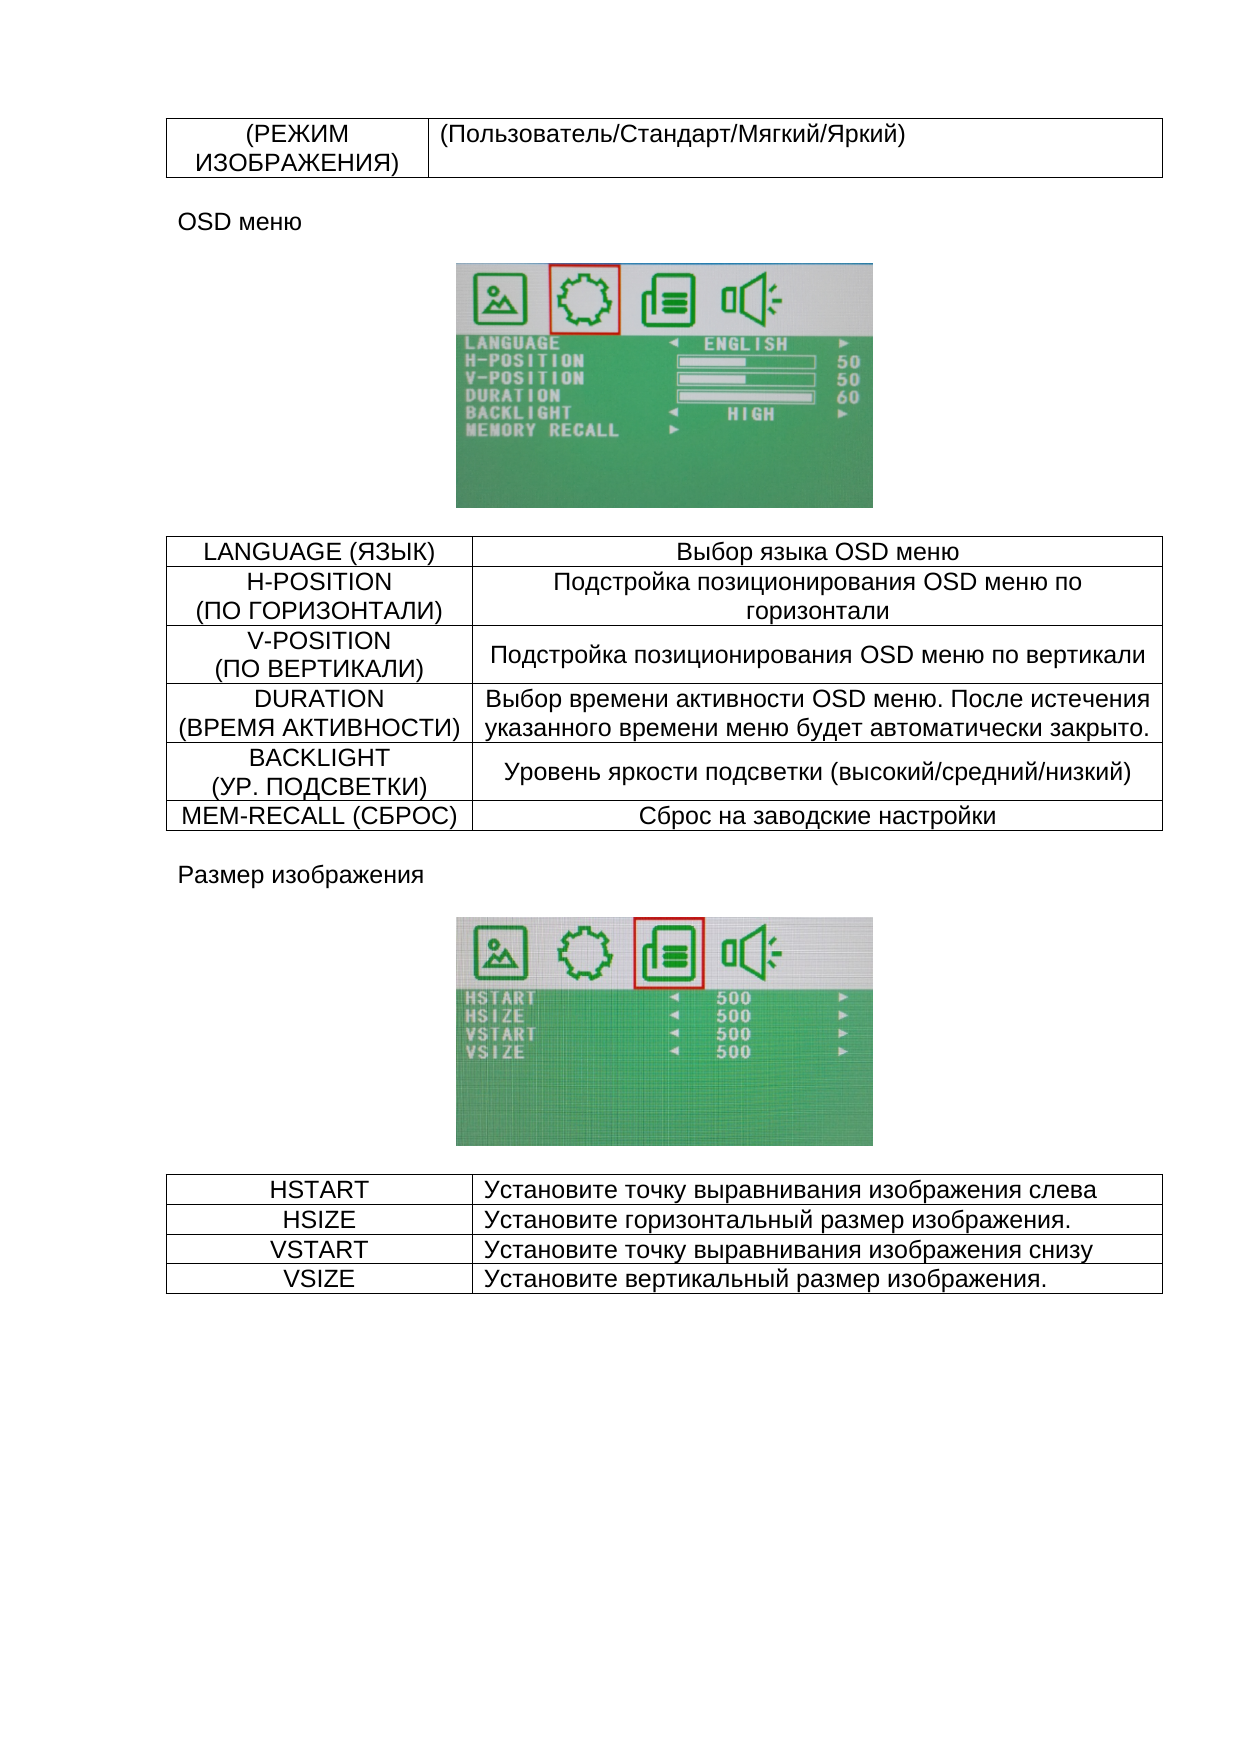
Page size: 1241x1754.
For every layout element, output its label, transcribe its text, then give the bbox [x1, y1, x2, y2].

table_cell BACKLIGHT (УР. ПОДСВЕТКИ) [167, 743, 472, 800]
table_cell MEM-RECALL (СБРОС) [167, 801, 472, 830]
table_cell DURATION (ВРЕМЯ АКТИВНОСТИ) [167, 684, 472, 742]
table_cell Подстройка позиционирования OSD меню по вертикали [473, 626, 1162, 683]
table_header HSTART [167, 1175, 472, 1204]
table_cell Установите вертикальный размер изображения. [473, 1264, 1162, 1293]
table_cell HSIZE [167, 1205, 472, 1233]
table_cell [429, 119, 1162, 177]
table_cell Выбор времени активности OSD меню. После истечения указанного времени меню будет автоматически закрыто. [473, 684, 1162, 742]
table_header Установите точку выравнивания изображения слева [473, 1175, 1162, 1204]
table_cell Подстройка позиционирования OSD меню по горизонтали [473, 567, 1162, 624]
table_cell Уровень яркости подсветки (высокий/средний/низкий) [473, 743, 1162, 800]
table_header LANGUAGE (ЯЗЫК) [167, 537, 472, 566]
table_cell VSIZE [167, 1264, 472, 1293]
picture [456, 917, 873, 1146]
table_cell V-POSITION (ПО ВЕРТИКАЛИ) [167, 626, 472, 683]
table_cell VSTART [167, 1235, 472, 1263]
table_cell Сброс на заводские настройки [473, 801, 1162, 830]
table_cell Установите горизонтальный размер изображения. [473, 1205, 1162, 1233]
picture [456, 263, 873, 508]
text OSD меню [177, 206, 1152, 235]
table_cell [167, 119, 428, 177]
text Размер изображения [177, 860, 1152, 888]
table_header Выбор языка OSD меню [473, 537, 1162, 566]
table_cell Установите точку выравнивания изображения снизу [473, 1235, 1162, 1263]
table_cell H-POSITION (ПО ГОРИЗОНТАЛИ) [167, 567, 472, 624]
